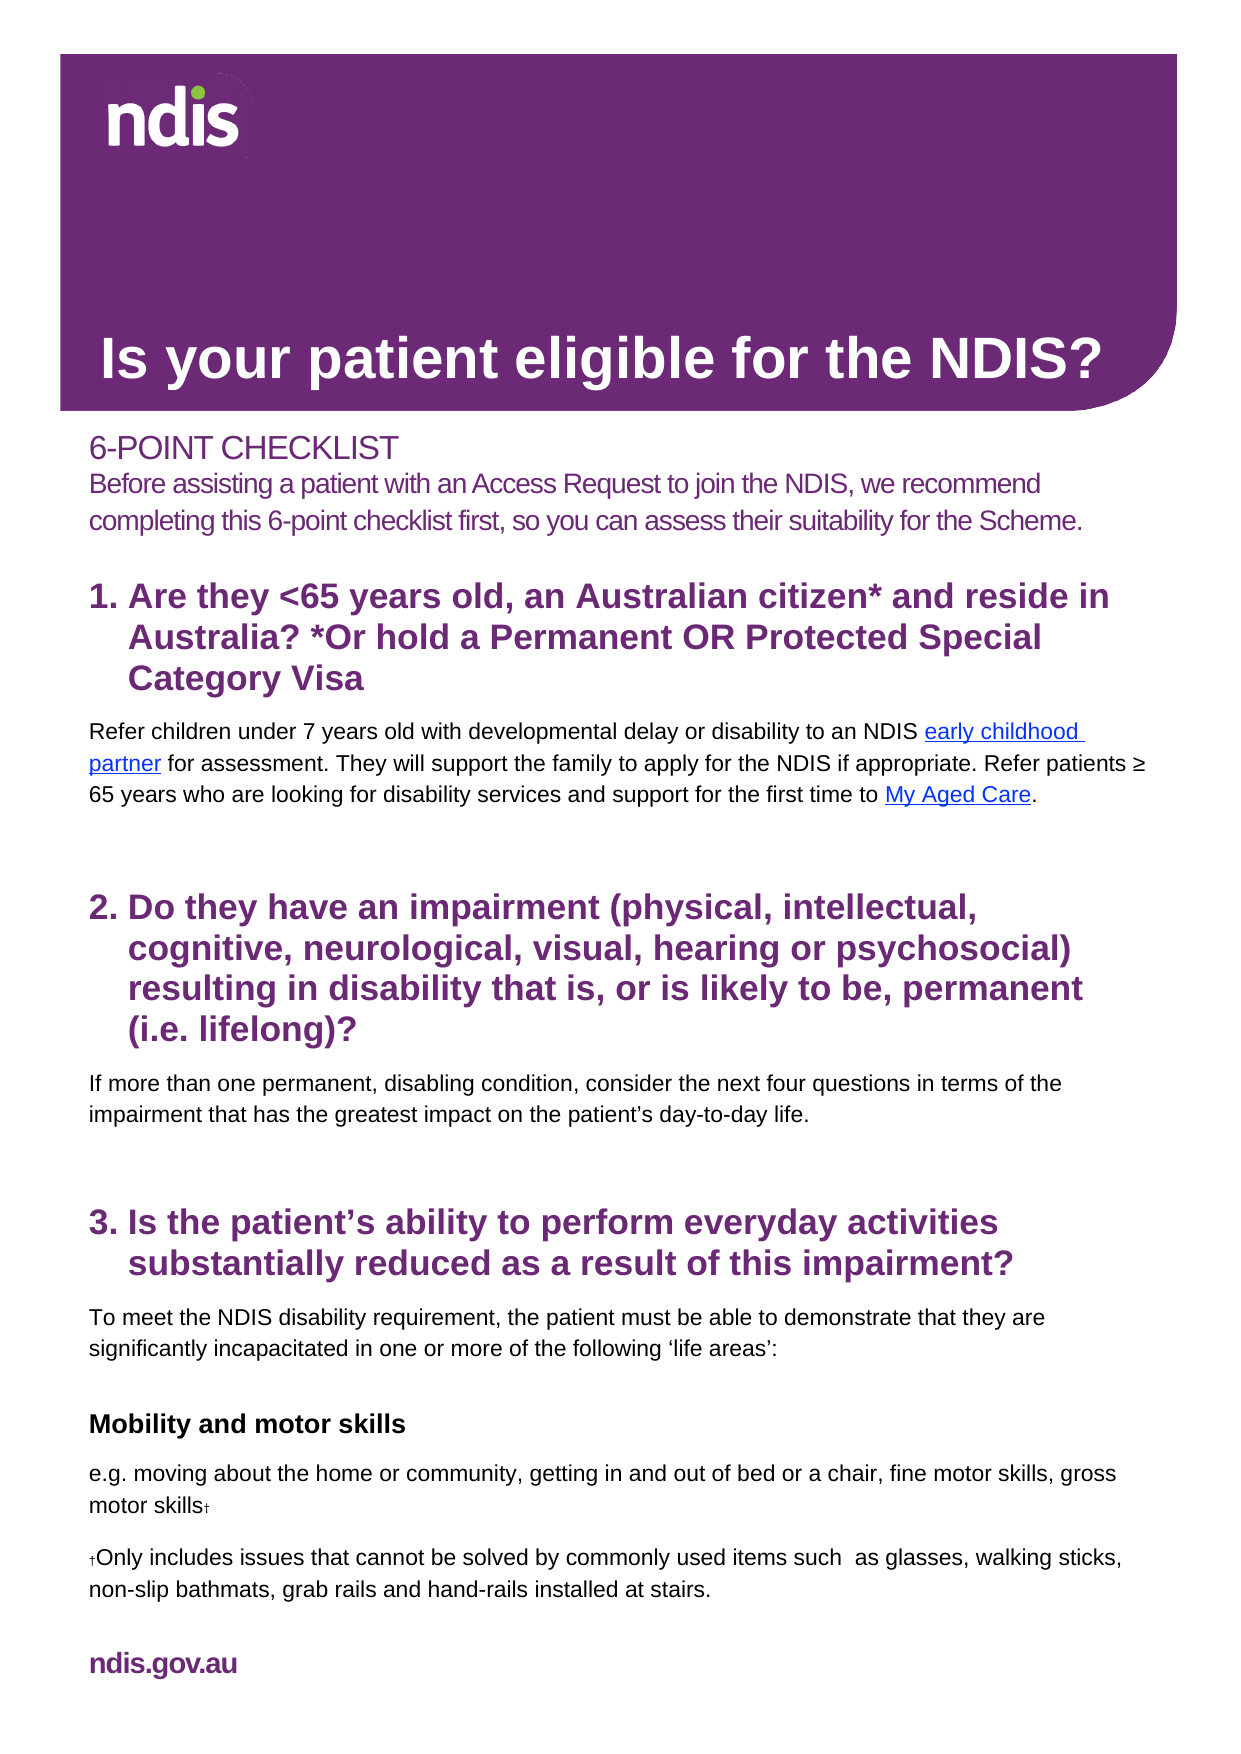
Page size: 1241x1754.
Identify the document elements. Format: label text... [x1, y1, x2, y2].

subtitle Mobility and motor skills [89, 1408, 1152, 1439]
subtitle Do they have an impairment (physical, intellectual, cognitive, neurological, visual, hearing or psychosocial) resulting in disability that is, or is likely to be, permanent (i.e. lifelong)? [89, 886, 1152, 1049]
subtitle Is your patient eligible for the NDIS? [100, 324, 1152, 391]
picture [60, 54, 1177, 411]
text To meet the NDIS disability requirement, the patient must be able to demonstrate that they are significantly incapacitated in one or more of the following ‘life areas’: [89, 1303, 1152, 1361]
subtitle Is the patient’s ability to perform everyday activities substantially reduced as a result of this impairment? [89, 1201, 1152, 1283]
title 6-POINT CHECKLIST [89, 428, 1152, 467]
text If more than one permanent, disabling condition, consider the next four questions in terms of the impairment that has the greatest impact on the patient’s day-to-day life. [89, 1070, 1152, 1128]
title Before assisting a patient with an Access Request to join the NDIS, we recommend completing this 6-point checklist first, so you can assess their suitability for the Scheme. [89, 467, 1152, 538]
text Refer children under 7 years old with developmental delay or disability to an NDIS early childhood partner for assessment. They will support the family to apply for the NDIS if appropriate. Refer patients ≥ 65 years who are looking for disability services and support for the first time to My Aged Care. [89, 718, 1152, 808]
subtitle Are they <65 years old, an Australian citizen* and reside in Australia? *Or hold a Permanent OR Protected Special Category Visa [89, 575, 1152, 697]
text †Only includes issues that cannot be solved by commonly used items such as glasses, walking sticks, non-slip bathmats, grab rails and hand-rails installed at stairs. [89, 1544, 1152, 1602]
text e.g. moving about the home or community, getting in and out of bed or a chair, fine motor skills, gross motor skills† [89, 1460, 1152, 1518]
